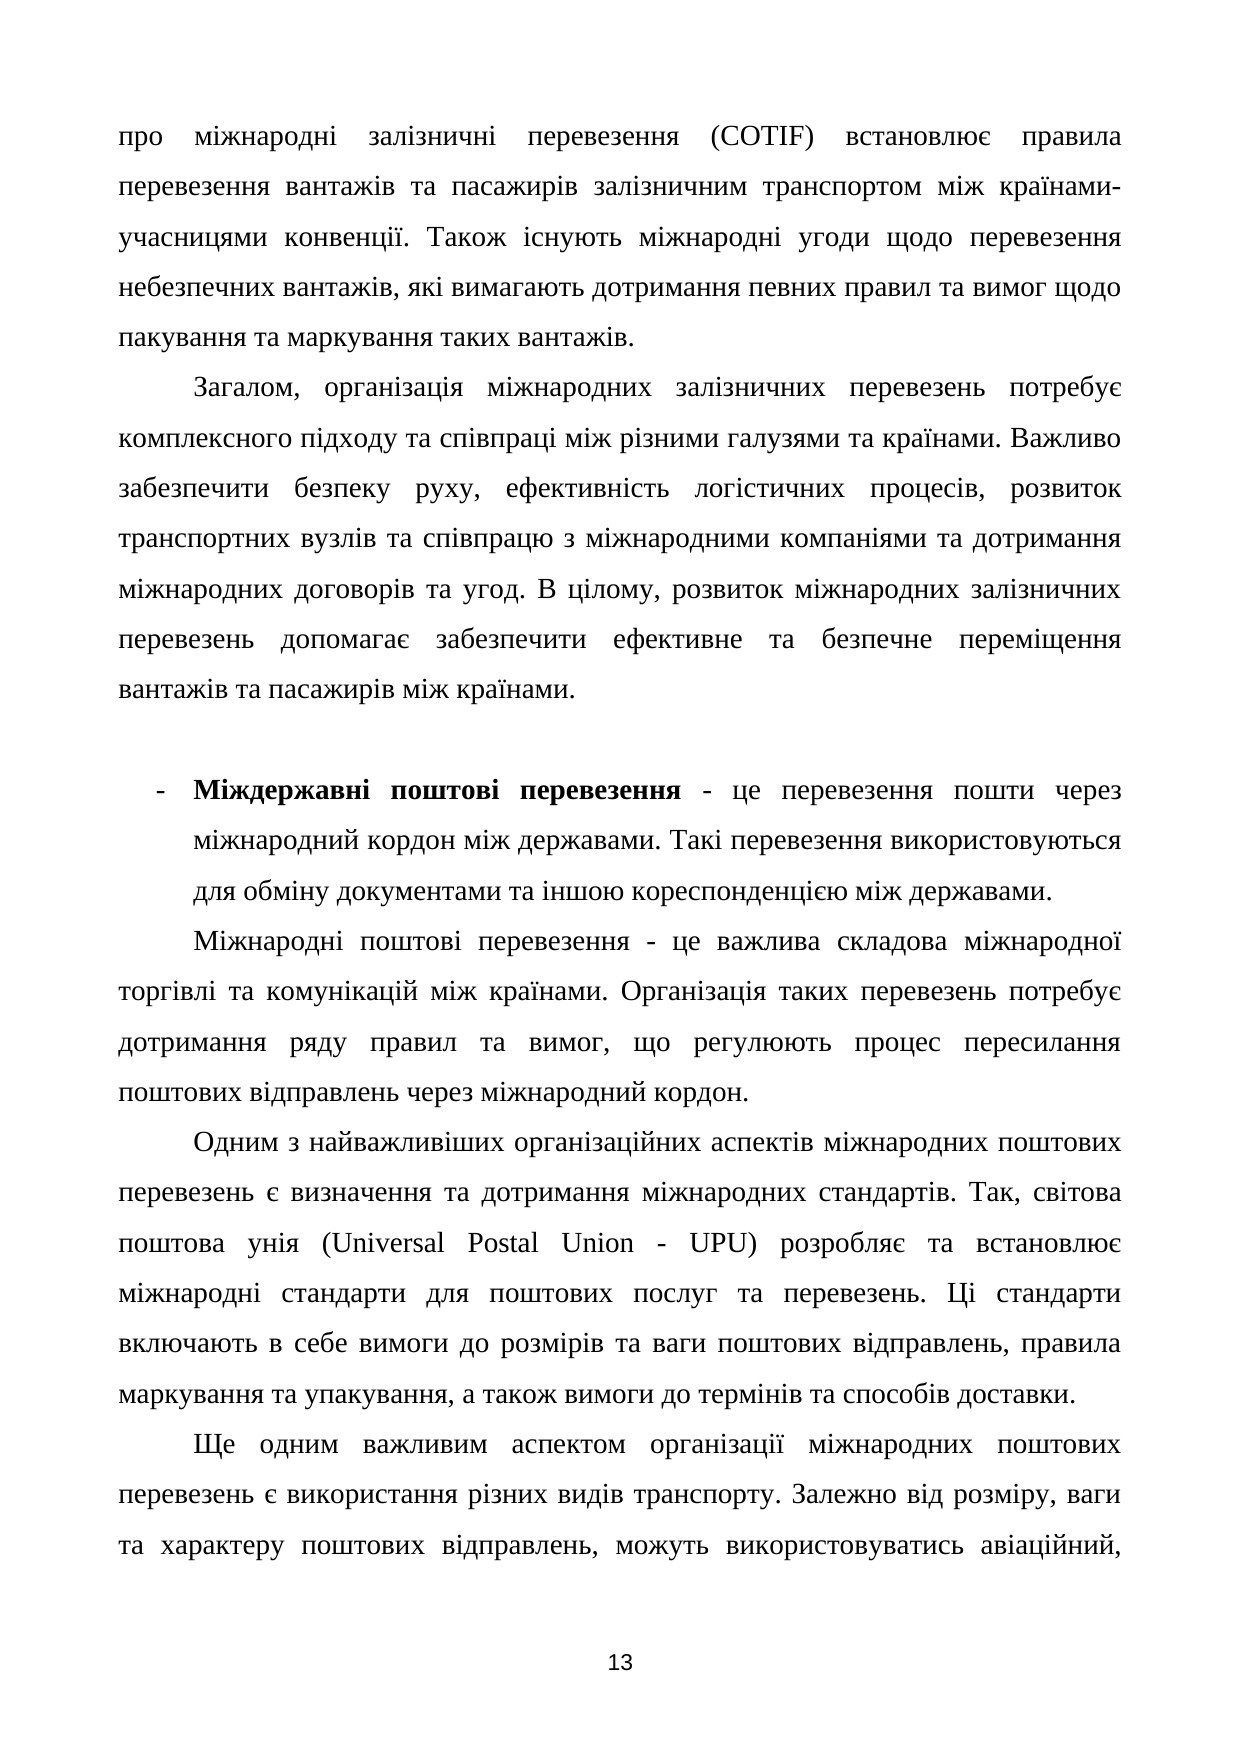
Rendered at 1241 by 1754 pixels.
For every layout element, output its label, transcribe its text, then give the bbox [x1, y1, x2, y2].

text Міжнародні поштові перевезення - це важлива складова міжнародної торгівлі та комунікацій між країнами. Організація таких перевезень потребує дотримання ряду правил та вимог, що регулюють процес пересилання поштових відправлень через міжнародний кордон. [118, 923, 1122, 1107]
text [118, 118, 1122, 353]
text Загалом, організація міжнародних залізничних перевезень потребує комплексного підходу та співпраці між різними галузями та країнами. Важливо забезпечити безпеку руху, ефективність логістичних процесів, розвиток транспортних вузлів та співпрацю з міжнародними компаніями та дотримання міжнародних договорів та угод. В цілому, розвиток міжнародних залізничних перевезень допомагає забезпечити ефективне та безпечне переміщення вантажів та пасажирів між країнами. [118, 369, 1122, 705]
text Одним з найважливіших організаційних аспектів міжнародних поштових перевезень є визначення та дотримання міжнародних стандартів. Так, світова поштова унія (Universal Postal Union - UPU) розробляє та встановлює міжнародні стандарти для поштових послуг та перевезень. Ці стандарти включають в себе вимоги до розмірів та ваги поштових відправлень, правила маркування та упакування, а також вимоги до термінів та способів доставки. [118, 1124, 1122, 1409]
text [118, 1426, 1122, 1560]
list Міждержавні поштові перевезення - це перевезення пошти через міжнародний кордон між державами. Такі перевезення використовуються для обміну документами та іншою кореспонденцією між державами. [156, 772, 1122, 906]
